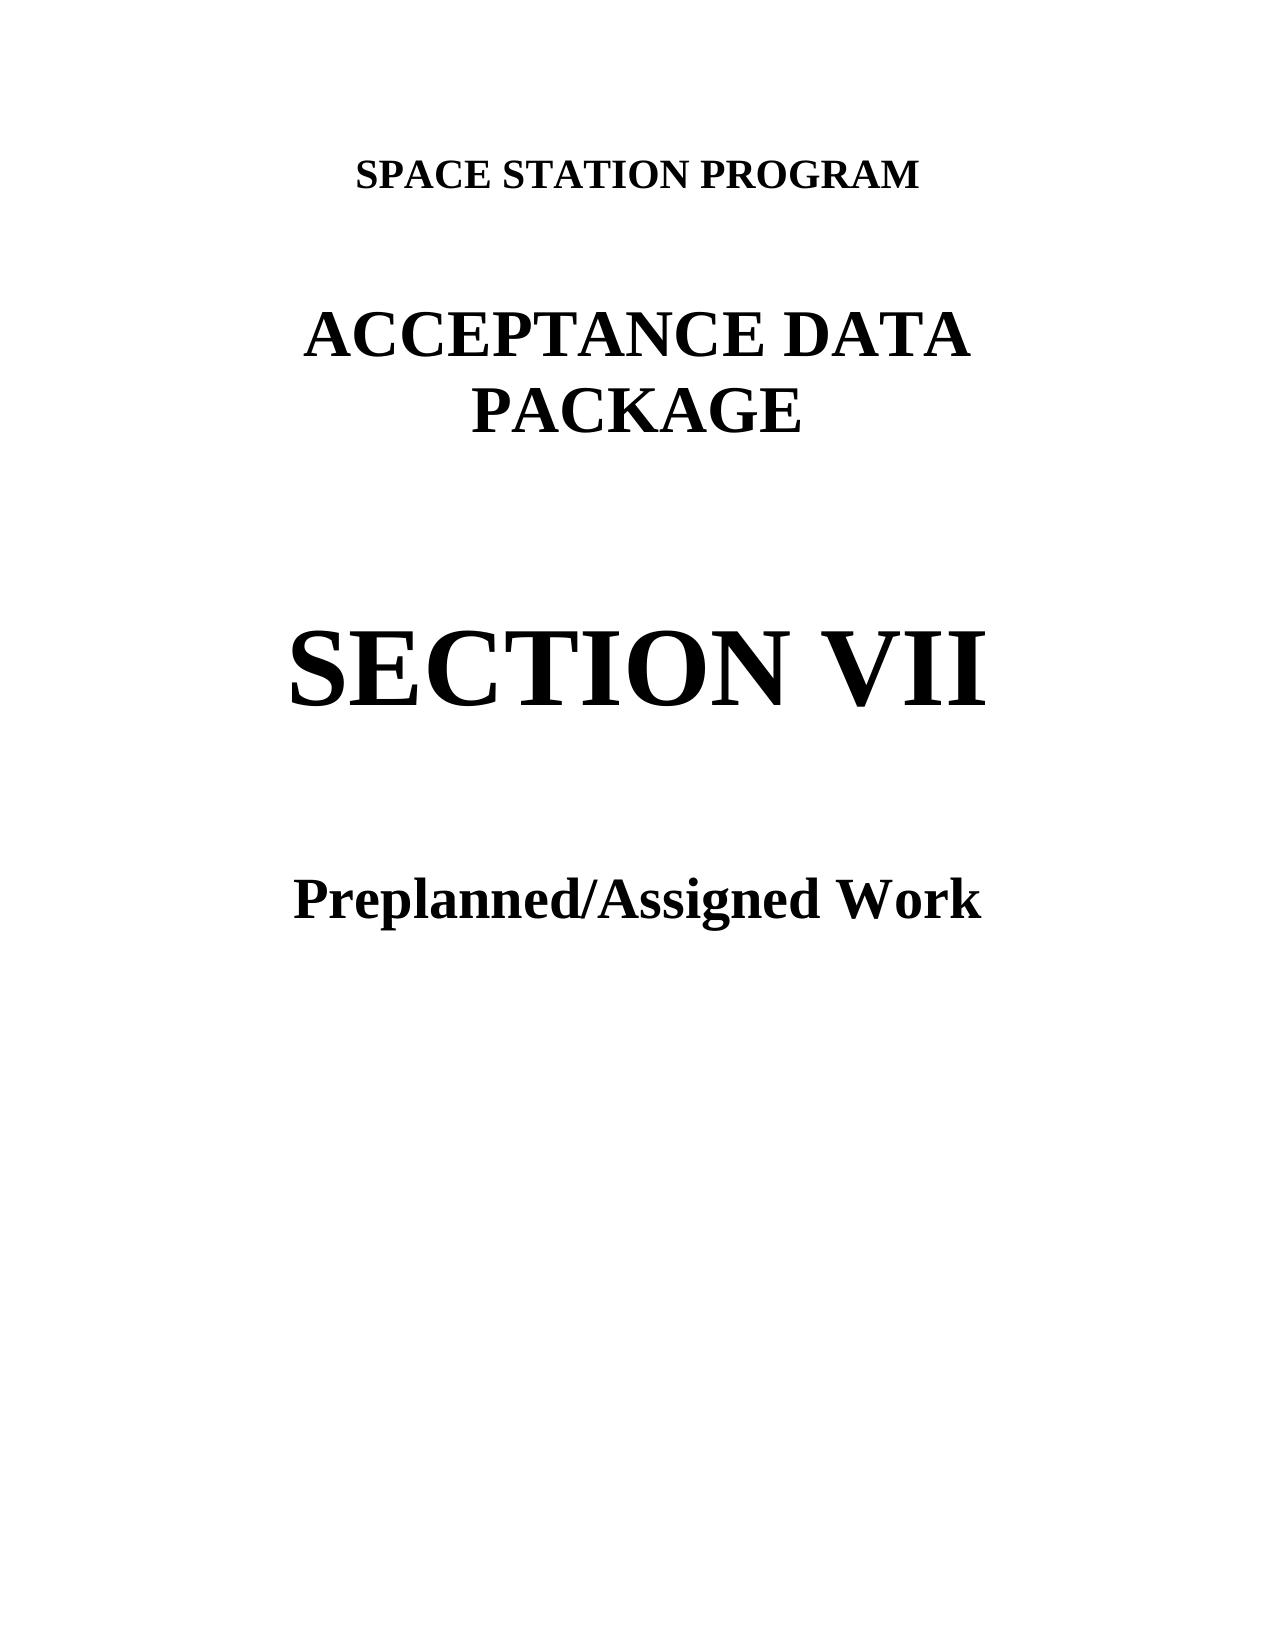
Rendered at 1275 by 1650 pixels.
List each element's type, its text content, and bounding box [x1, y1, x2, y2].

text SECTION VII [150, 600, 1125, 730]
text ACCEPTANCE DATA PACKAGE [150, 294, 1125, 447]
text Preplanned/Assigned Work [150, 864, 1125, 931]
text SPACE STATION PROGRAM [150, 150, 1125, 198]
